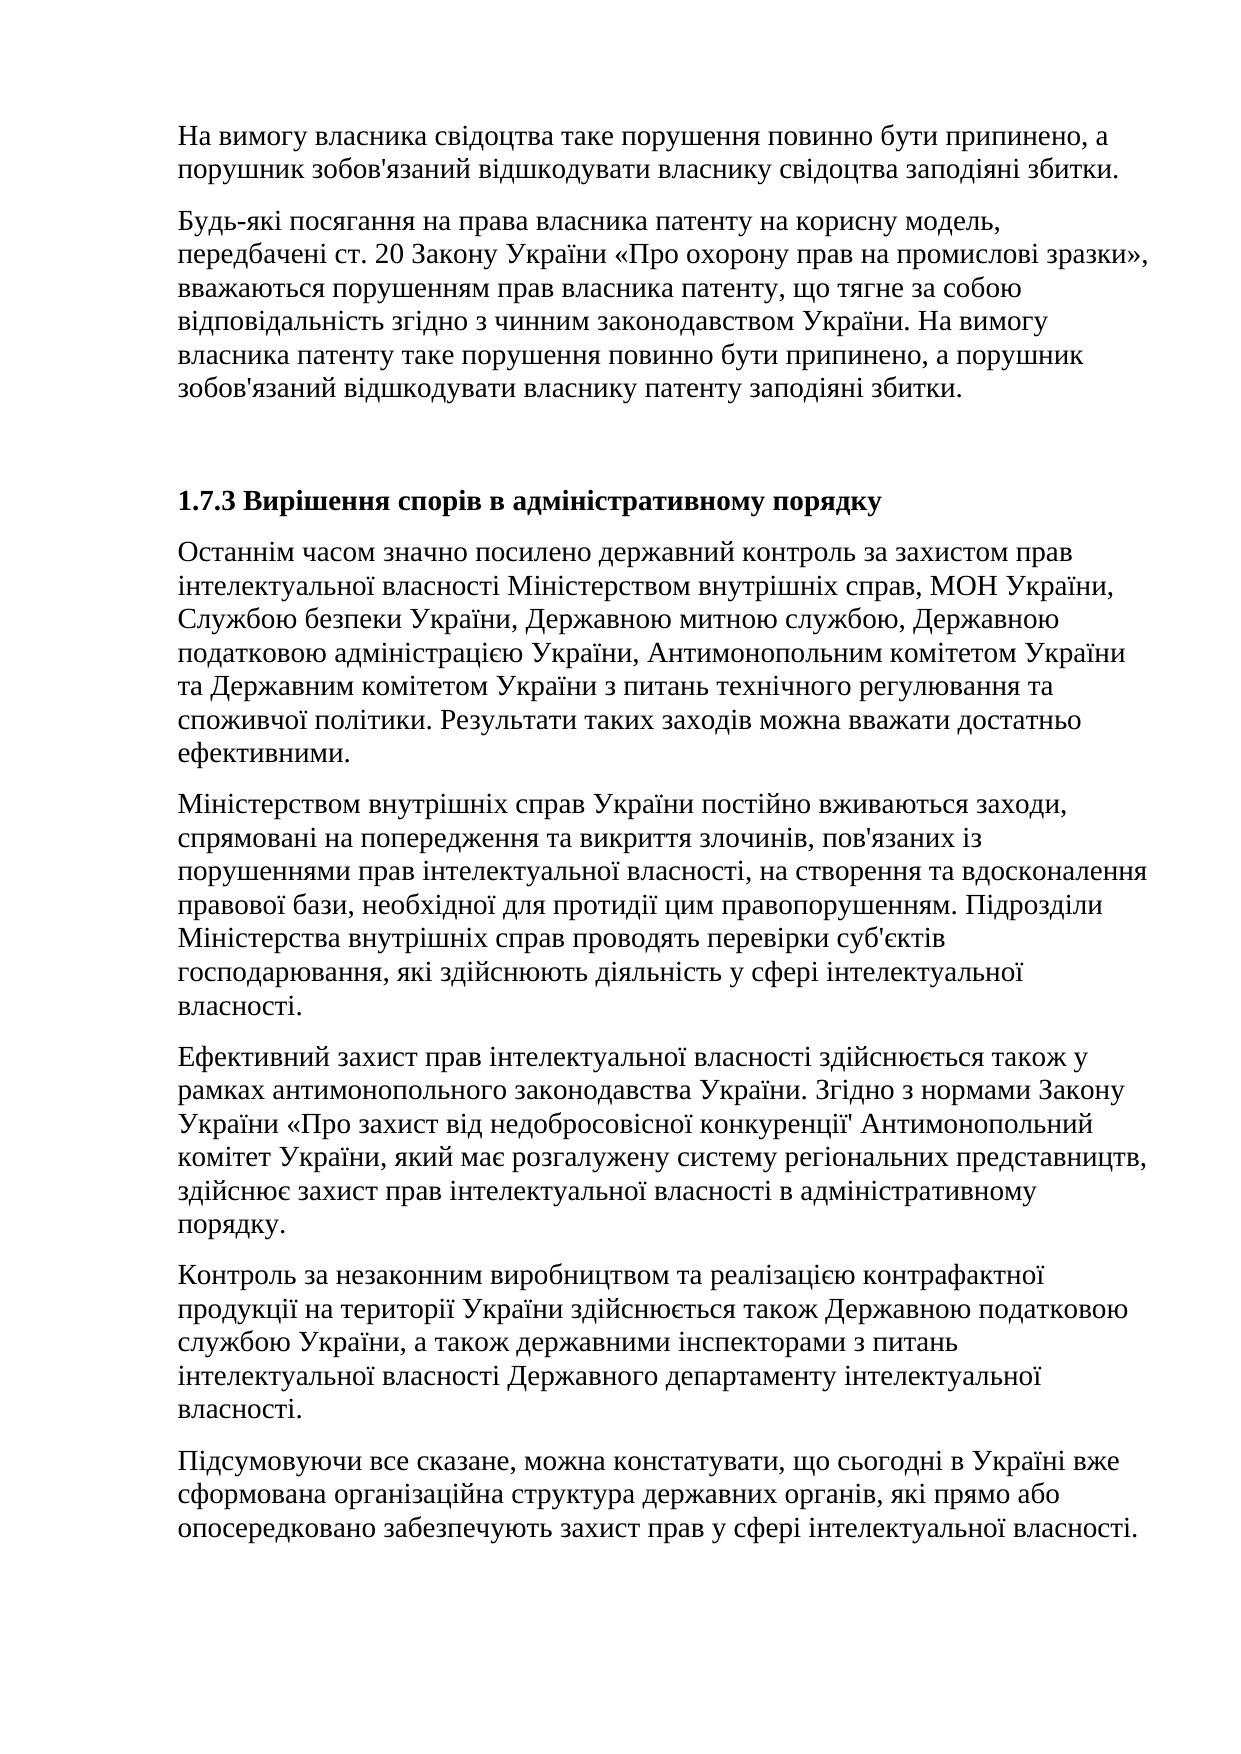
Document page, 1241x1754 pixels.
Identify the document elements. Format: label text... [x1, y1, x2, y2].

text Ефективний захист прав інтелектуальної власності здійснюється також у рамках антимонопольного законодавства України. Згідно з нормами Закону України «Про захист від недобросовісної конкуренції' Антимонопольний комітет України, який має розгалужену систему регіональних представництв, здійснює захист прав інтелектуальної власності в адміністративному порядку. [177, 1039, 1152, 1240]
text На вимогу власника свідоцтва таке порушення повинно бути припинено, а порушник зобов'язаний відшкодувати власнику свідоцтва заподіяні збитки. [177, 118, 1152, 185]
text Контроль за незаконним виробництвом та реалізацією контрафактної продукції на території України здійснюється також Державною податковою службою України, а також державними інспекторами з питань інтелектуальної власності Державного департаменту інтелектуальної власності. [177, 1257, 1152, 1425]
text Підсумовуючи все сказане, можна констатувати, що сьогодні в Україні вже сформована організаційна структура державних органів, які прямо або опосередковано забезпечують захист прав у сфері інтелектуальної власності. [177, 1443, 1152, 1543]
text 1.7.3 Вирішення спорів в адміністративному порядку [177, 483, 1152, 517]
text Останнім часом значно посилено державний контроль за захистом прав інтелектуальної власності Міністерством внутрішніх справ, МОН України, Службою безпеки України, Державною митною службою, Державною податковою адміністрацією України, Антимонопольним комітетом України та Державним комітетом України з питань технічного регулювання та споживчої політики. Результати таких заходів можна вважати достатньо ефективними. [177, 534, 1152, 769]
text Міністерством внутрішніх справ України постійно вживаються заходи, спрямовані на попередження та викриття злочинів, пов'язаних із порушеннями прав інтелектуальної власності, на створення та вдосконалення правової бази, необхідної для протидії цим правопорушенням. Підрозділи Міністерства внутрішніх справ проводять перевірки суб'єктів господарювання, які здійснюють діяльність у сфері інтелектуальної власності. [177, 786, 1152, 1021]
text Будь-які посягання на права власника патенту на корисну модель, передбачені ст. 20 Закону України «Про охорону прав на промислові зразки», вважаються порушенням прав власника патенту, що тягне за собою відповідальність згідно з чинним законодавством України. На вимогу власника патенту таке порушення повинно бути припинено, а порушник зобов'язаний відшкодувати власнику патенту заподіяні збитки. [177, 203, 1152, 404]
